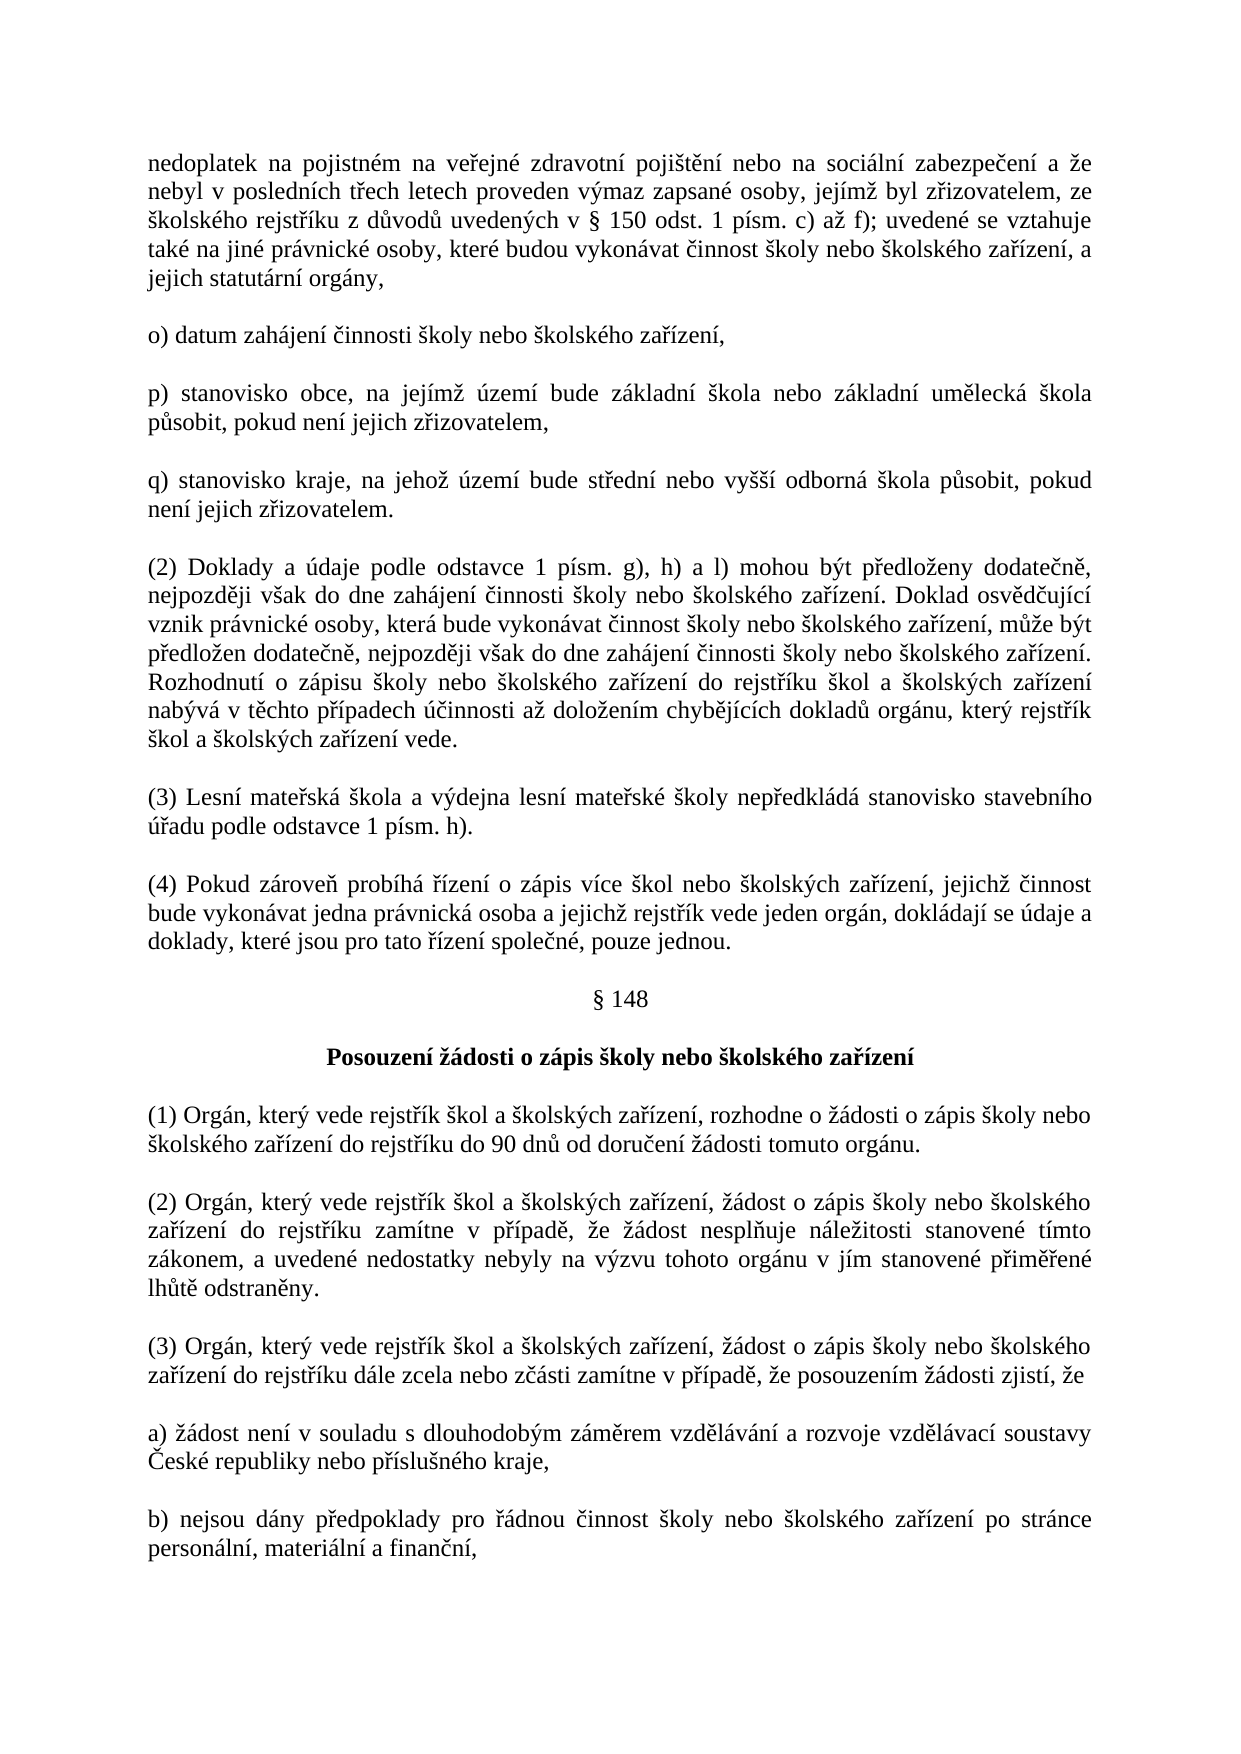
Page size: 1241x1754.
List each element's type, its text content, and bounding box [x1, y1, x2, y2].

text (4) Pokud zároveň probíhá řízení o zápis více škol nebo školských zařízení, jejichž činnost bude vykonávat jedna právnická osoba a jejichž rejstřík vede jeden orgán, dokládají se údaje a doklady, které jsou pro tato řízení společné, pouze jednou. [148, 869, 1093, 955]
text (3) Lesní mateřská škola a výdejna lesní mateřské školy nepředkládá stanovisko stavebního úřadu podle odstavce 1 písm. h). [148, 782, 1093, 840]
text o) datum zahájení činnosti školy nebo školského zařízení, [148, 321, 1093, 349]
text (2) Orgán, který vede rejstřík škol a školských zařízení, žádost o zápis školy nebo školského zařízení do rejstříku zamítne v případě, že žádost nesplňuje náležitosti stanovené tímto zákonem, a uvedené nedostatky nebyly na výzvu tohoto orgánu v jím stanovené přiměřené lhůtě odstraněny. [148, 1187, 1093, 1302]
text p) stanovisko obce, na jejímž území bude základní škola nebo základní umělecká škola působit, pokud není jejich zřizovatelem, [148, 378, 1093, 436]
text Posouzení žádosti o zápis školy nebo školského zařízení [148, 1042, 1093, 1071]
text (3) Orgán, který vede rejstřík škol a školských zařízení, žádost o zápis školy nebo školského zařízení do rejstříku dále zcela nebo zčásti zamítne v případě, že posouzením žádosti zjistí, že [148, 1331, 1093, 1388]
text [148, 148, 1093, 291]
text q) stanovisko kraje, na jehož území bude střední nebo vyšší odborná škola působit, pokud není jejich zřizovatelem. [148, 465, 1093, 523]
text § 148 [148, 984, 1093, 1013]
text a) žádost není v souladu s dlouhodobým záměrem vzdělávání a rozvoje vzdělávací soustavy České republiky nebo příslušného kraje, [148, 1418, 1093, 1475]
text b) nejsou dány předpoklady pro řádnou činnost školy nebo školského zařízení po stránce personální, materiální a finanční, [148, 1504, 1093, 1562]
text (1) Orgán, který vede rejstřík škol a školských zařízení, rozhodne o žádosti o zápis školy nebo školského zařízení do rejstříku do 90 dnů od doručení žádosti tomuto orgánu. [148, 1100, 1093, 1158]
text (2) Doklady a údaje podle odstavce 1 písm. g), h) a l) mohou být předloženy dodatečně, nejpozději však do dne zahájení činnosti školy nebo školského zařízení. Doklad osvědčující vznik právnické osoby, která bude vykonávat činnost školy nebo školského zařízení, může být předložen dodatečně, nejpozději však do dne zahájení činnosti školy nebo školského zařízení. Rozhodnutí o zápisu školy nebo školského zařízení do rejstříku škol a školských zařízení nabývá v těchto případech účinnosti až doložením chybějících dokladů orgánu, který rejstřík škol a školských zařízení vede. [148, 552, 1093, 753]
